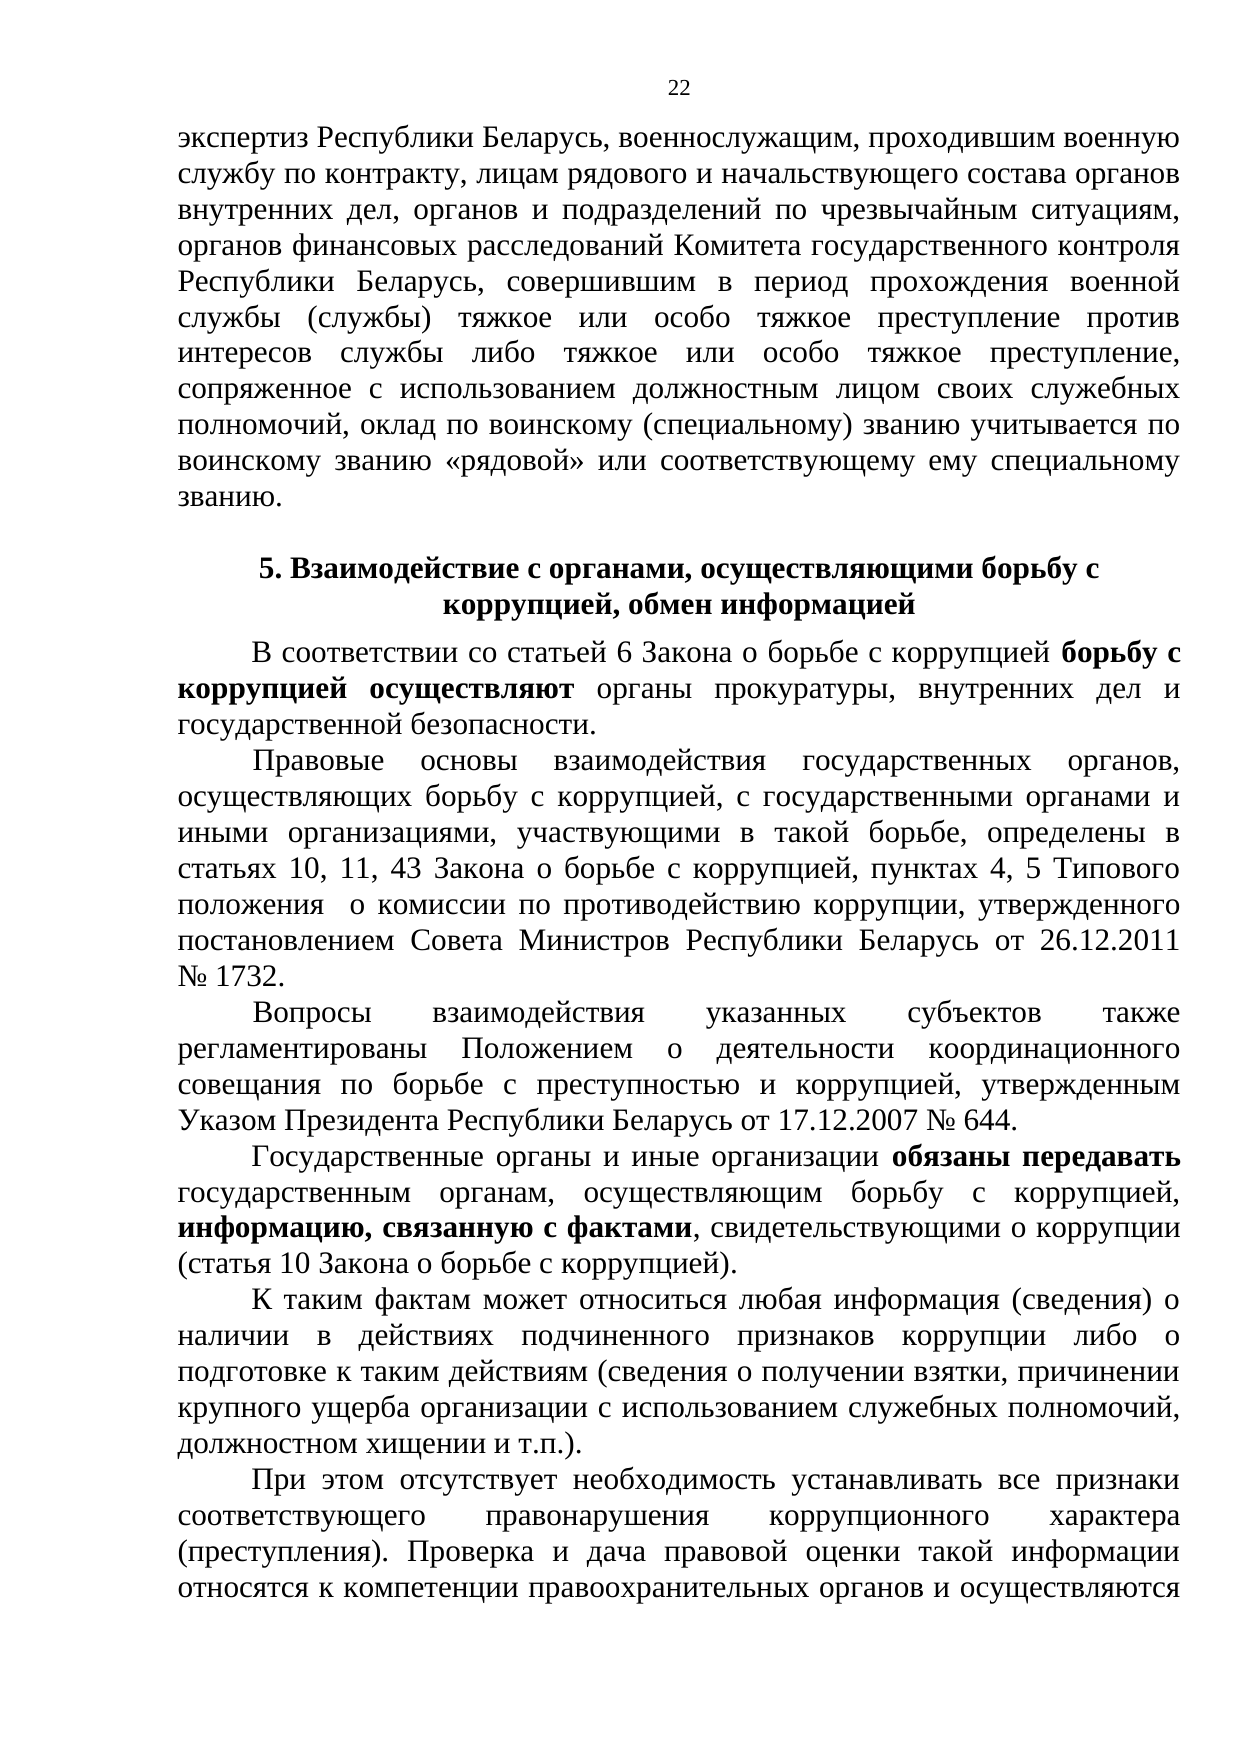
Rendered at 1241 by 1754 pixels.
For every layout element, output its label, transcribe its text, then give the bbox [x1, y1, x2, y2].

text Государственные органы и иные организации обязаны передавать государственным органам, осуществляющим борьбу с коррупцией, информацию, связанную с фактами, свидетельствующими о коррупции (статья 10 Закона о борьбе с коррупцией). [177, 1137, 1181, 1281]
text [177, 118, 1181, 513]
text 5. Взаимодействие с органами, осуществляющими борьбу с коррупцией, обмен информацией [177, 549, 1181, 621]
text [177, 1460, 1181, 1604]
text Вопросы взаимодействия указанных субъектов также регламентированы Положением о деятельности координационного совещания по борьбе с преступностью и коррупцией, утвержденным Указом Президента Республики Беларусь от 17.12.2007 № 644. [177, 993, 1181, 1137]
text К таким фактам может относиться любая информация (сведения) о наличии в действиях подчиненного признаков коррупции либо о подготовке к таким действиям (сведения о получении взятки, причинении крупного ущерба организации с использованием служебных полномочий, должностном хищении и т.п.). [177, 1281, 1181, 1460]
text В соответствии со статьей 6 Закона о борьбе с коррупцией борьбу с коррупцией осуществляют органы прокуратуры, внутренних дел и государственной безопасности. [177, 634, 1181, 742]
text Правовые основы взаимодействия государственных органов, осуществляющих борьбу с коррупцией, с государственными органами и иными организациями, участвующими в такой борьбе, определены в статьях 10, 11, 43 Закона о борьбе с коррупцией, пунктах 4, 5 Типового положения о комиссии по противодействию коррупции, утвержденного постановлением Совета Министров Республики Беларусь от 26.12.2011 № 1732. [177, 742, 1181, 993]
